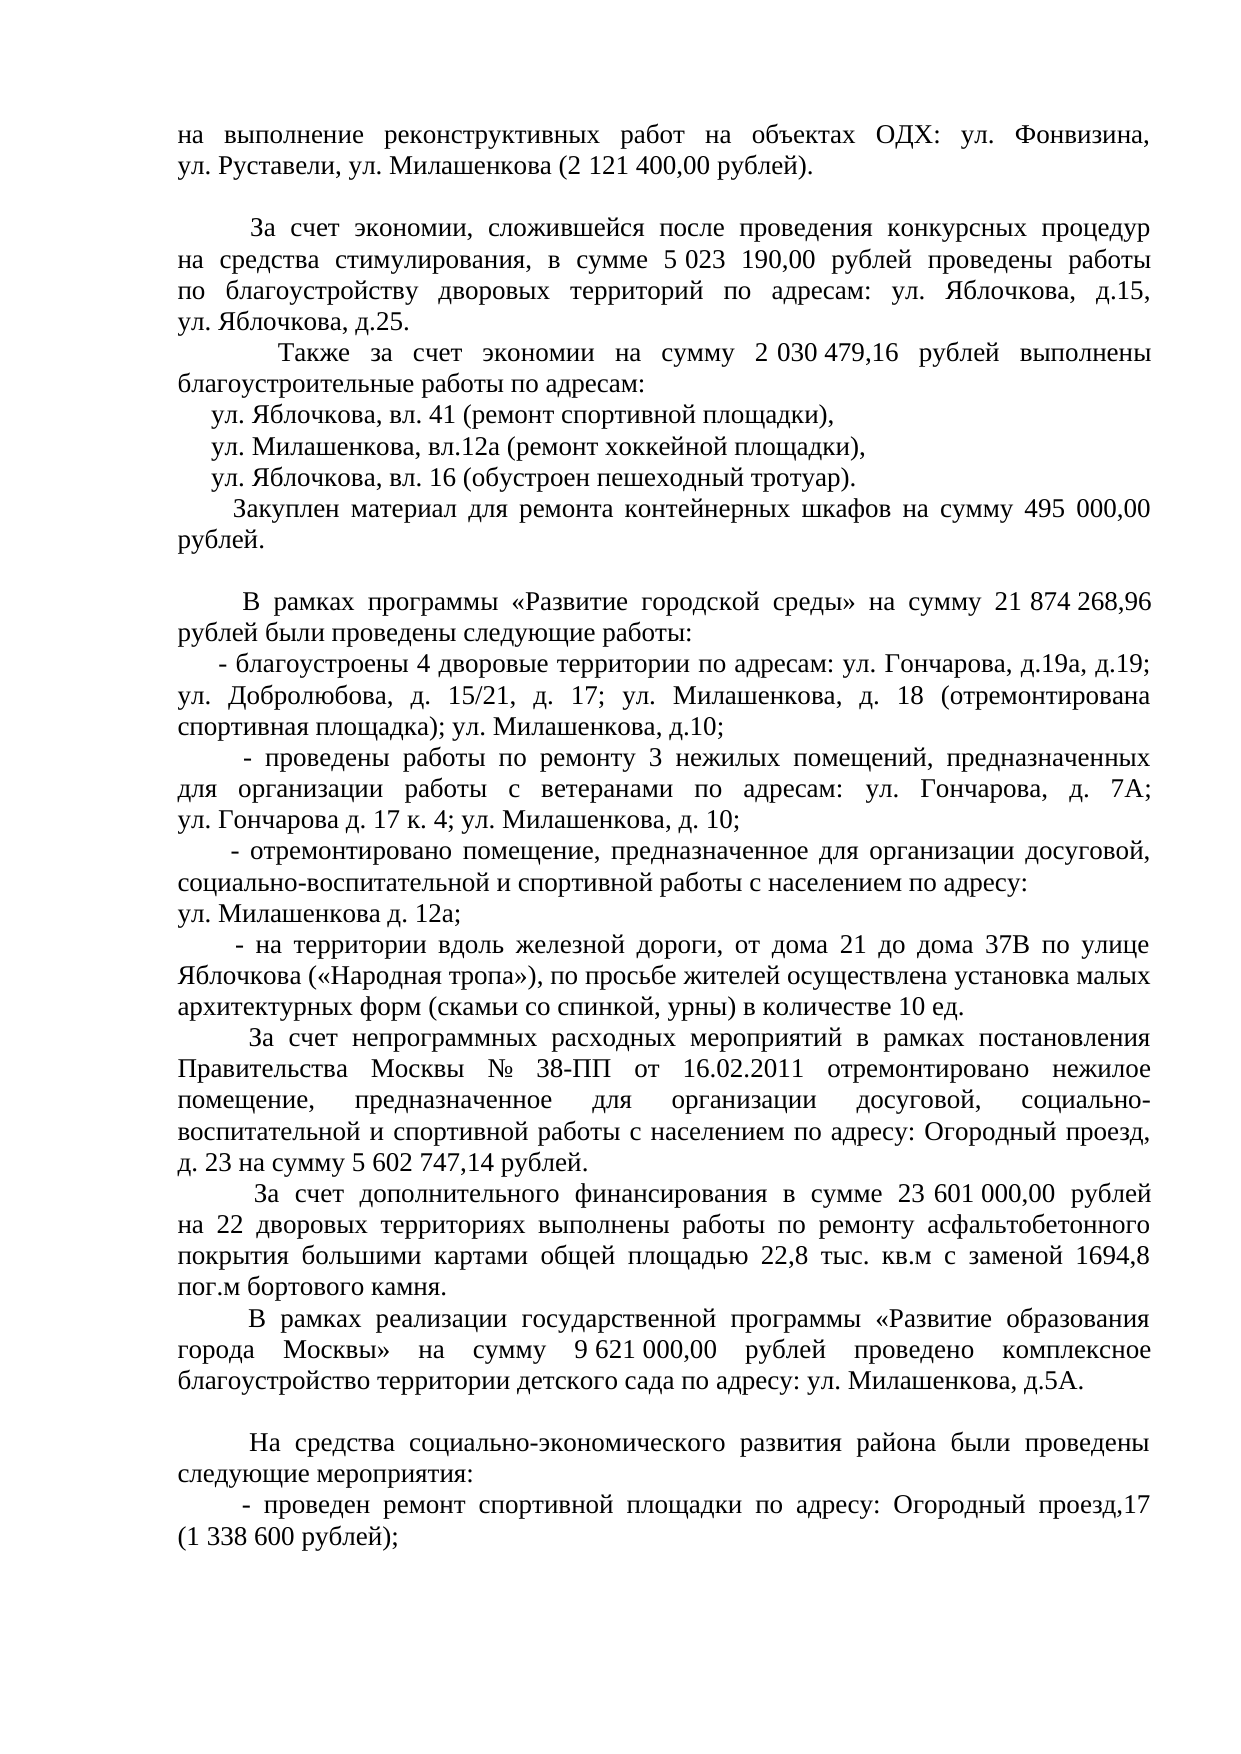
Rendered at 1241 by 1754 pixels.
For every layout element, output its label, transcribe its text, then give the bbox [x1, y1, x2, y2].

text За счет непрограммных расходных мероприятий в рамках постановления Правительства Москвы № 38-ПП от 16.02.2011 отремонтировано нежилое помещение, предназначенное для организации досуговой, социально-воспитательной и спортивной работы с населением по адресу: Огородный проезд, д. 23 на сумму 5 602 747,14 рублей. [177, 1021, 1152, 1177]
text - на территории вдоль железной дороги, от дома 21 до дома 37В по улице Яблочкова («Народная тропа»), по просьбе жителей осуществлена установка малых архитектурных форм (скамьи со спинкой, урны) в количестве 10 ед. [177, 928, 1152, 1021]
text - благоустроены 4 дворовые территории по адресам: ул. Гончарова, д.19а, д.19; ул. Добролюбова, д. 15/21, д. 17; ул. Милашенкова, д. 18 (отремонтирована спортивная площадка); ул. Милашенкова, д.10; [177, 648, 1152, 741]
text - проведены работы по ремонту 3 нежилых помещений, предназначенных для организации работы с ветеранами по адресам: ул. Гончарова, д. 7А; ул. Гончарова д. 17 к. 4; ул. Милашенкова, д. 10; [177, 741, 1152, 834]
text - проведен ремонт спортивной площадки по адресу: Огородный проезд,17 (1 338 600 рублей); [177, 1488, 1152, 1551]
text - отремонтировано помещение, предназначенное для организации досуговой, социально-воспитательной и спортивной работы с населением по адресу: [177, 834, 1152, 897]
text ул. Милашенкова, вл.12а (ремонт хоккейной площадки), [177, 429, 1152, 461]
text В рамках программы «Развитие городской среды» на сумму 21 874 268,96 рублей были проведены следующие работы: [177, 585, 1152, 648]
text В рамках реализации государственной программы «Развитие образования города Москвы» на сумму 9 621 000,00 рублей проведено комплексное благоустройство территории детского сада по адресу: ул. Милашенкова, д.5А. [177, 1302, 1152, 1395]
text За счет экономии, сложившейся после проведения конкурсных процедур на средства стимулирования, в сумме 5 023 190,00 рублей проведены работы по благоустройству дворовых территорий по адресам: ул. Яблочкова, д.15, ул. Яблочкова, д.25. [177, 212, 1152, 336]
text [177, 118, 1152, 180]
text За счет дополнительного финансирования в сумме 23 601 000,00 рублей на 22 дворовых территориях выполнены работы по ремонту асфальтобетонного покрытия большими картами общей площадью 22,8 тыс. кв.м с заменой 1694,8 пог.м бортового камня. [177, 1177, 1152, 1302]
text Также за счет экономии на сумму 2 030 479,16 рублей выполнены благоустроительные работы по адресам: [177, 336, 1152, 398]
text ул. Яблочкова, вл. 41 (ремонт спортивной площадки), [177, 398, 1152, 429]
text ул. Милашенкова д. 12а; [177, 897, 1152, 928]
text Закуплен материал для ремонта контейнерных шкафов на сумму 495 000,00 рублей. [177, 492, 1152, 554]
text ул. Яблочкова, вл. 16 (обустроен пешеходный тротуар). [177, 461, 1152, 492]
text На средства социально-экономического развития района были проведены следующие мероприятия: [177, 1426, 1152, 1488]
